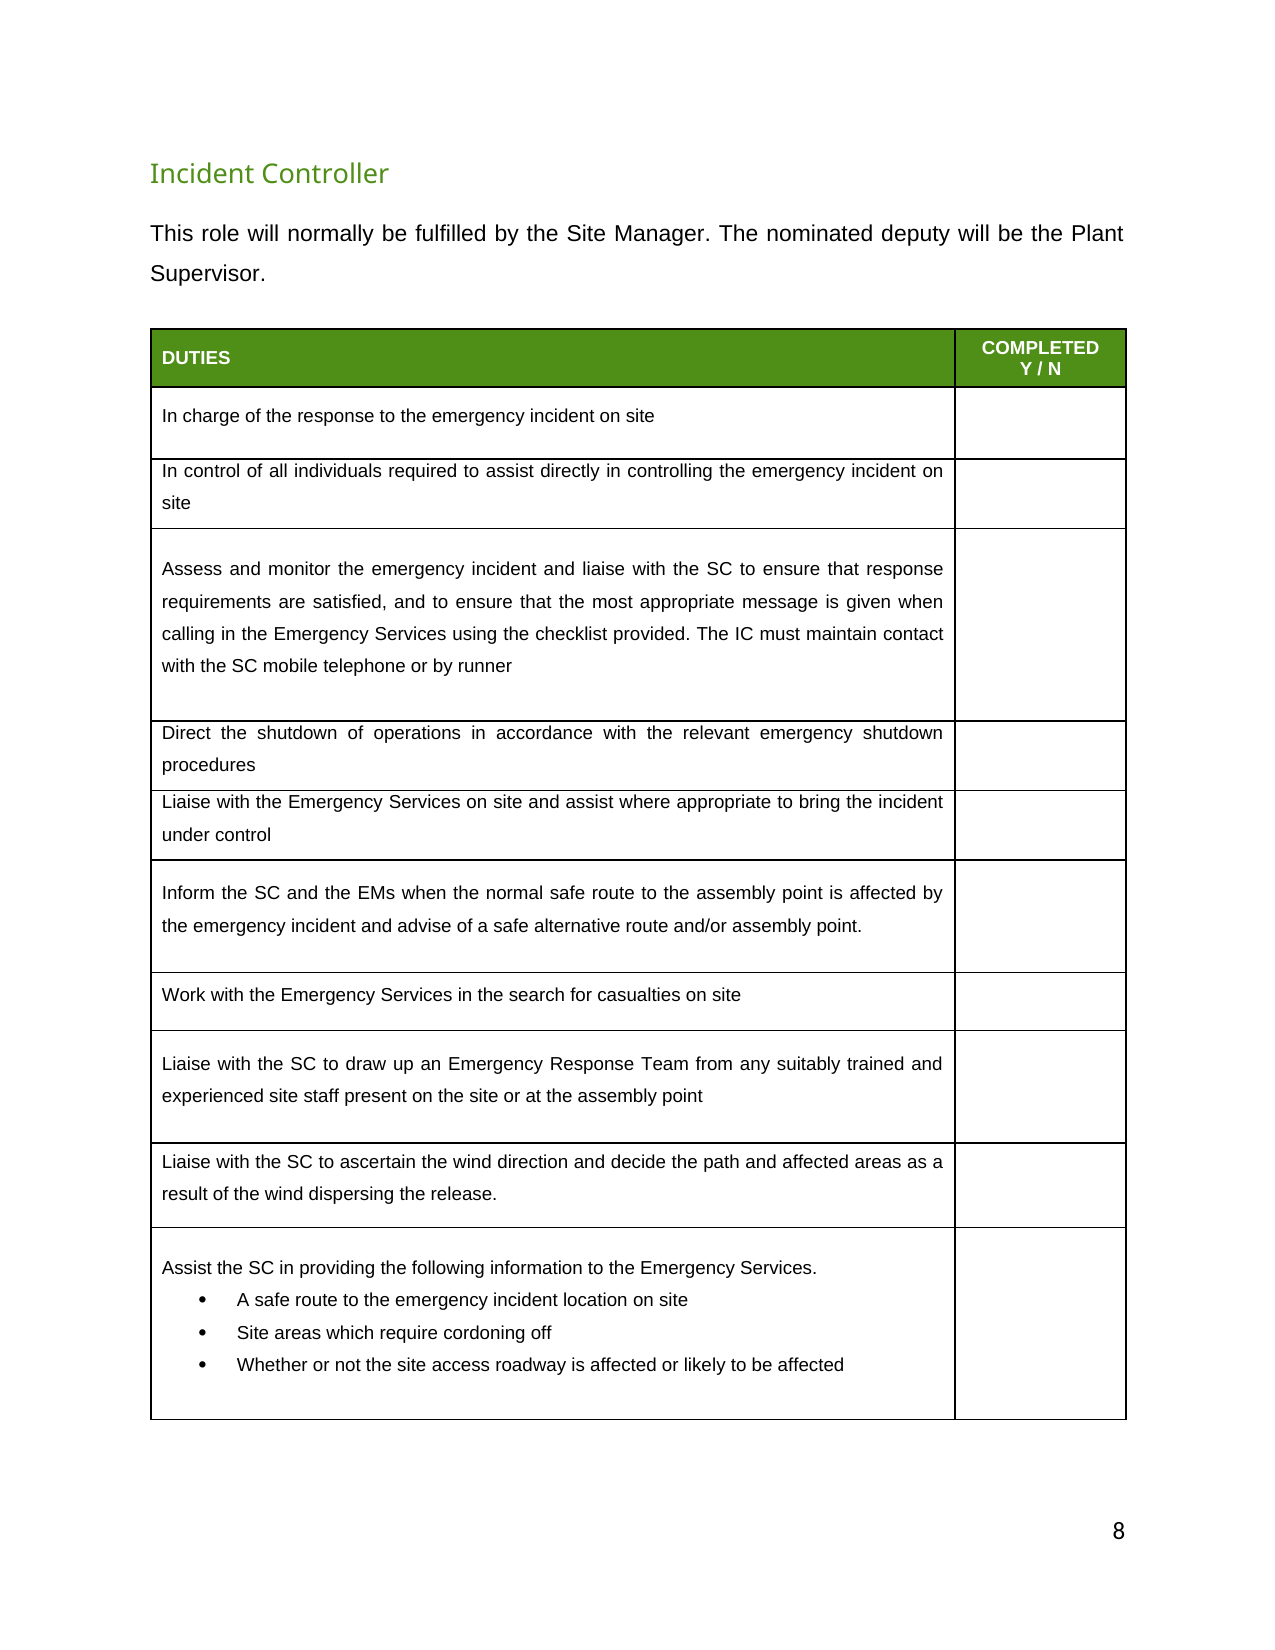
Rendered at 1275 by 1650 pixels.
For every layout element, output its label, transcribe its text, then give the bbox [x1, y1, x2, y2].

table_cell [956, 1144, 1125, 1226]
table_cell Work with the Emergency Services in the search for casualties on site [152, 973, 954, 1029]
table_cell [956, 1031, 1125, 1142]
table_cell Inform the SC and the EMs when the normal safe route to the assembly point is affected by the emergency incident and advise of a safe alternative route and/or assembly point. [152, 861, 954, 972]
table_cell In charge of the response to the emergency incident on site [152, 388, 954, 458]
text This role will normally be fulfilled by the Site Manager. The nominated deputy will be the Plant Supervisor. [150, 220, 1125, 286]
table_cell [956, 973, 1125, 1029]
table_cell [956, 722, 1125, 789]
table_cell [956, 460, 1125, 528]
table_cell [956, 861, 1125, 972]
table_cell Direct the shutdown of operations in accordance with the relevant emergency shutdown procedures [152, 722, 954, 789]
table_cell Liaise with the SC to ascertain the wind direction and decide the path and affected areas as a result of the wind dispersing the release. [152, 1144, 954, 1226]
table_cell [956, 529, 1125, 720]
table_header COMPLETED Y / N [956, 330, 1125, 386]
table_cell [956, 388, 1125, 458]
table_cell Assist the SC in providing the following information to the Emergency Services. A safe route to the emergency incident location on site Site areas which require cordoning off Whether or not the site access roadway is affected or likely to be affected [152, 1228, 954, 1419]
table_header DUTIES [152, 330, 954, 386]
table_cell [956, 791, 1125, 859]
table_cell Liaise with the SC to draw up an Emergency Response Team from any suitably trained and experienced site staff present on the site or at the assembly point [152, 1031, 954, 1142]
table_cell Assess and monitor the emergency incident and liaise with the SC to ensure that response requirements are satisfied, and to ensure that the most appropriate message is given when calling in the Emergency Services using the checklist provided. The IC must maintain contact with the SC mobile telephone or by runner [152, 529, 954, 720]
table_cell In control of all individuals required to assist directly in controlling the emergency incident on site [152, 460, 954, 528]
subtitle Incident Controller [150, 154, 1125, 191]
table_cell [956, 1228, 1125, 1419]
table_cell Liaise with the Emergency Services on site and assist where appropriate to bring the incident under control [152, 791, 954, 859]
